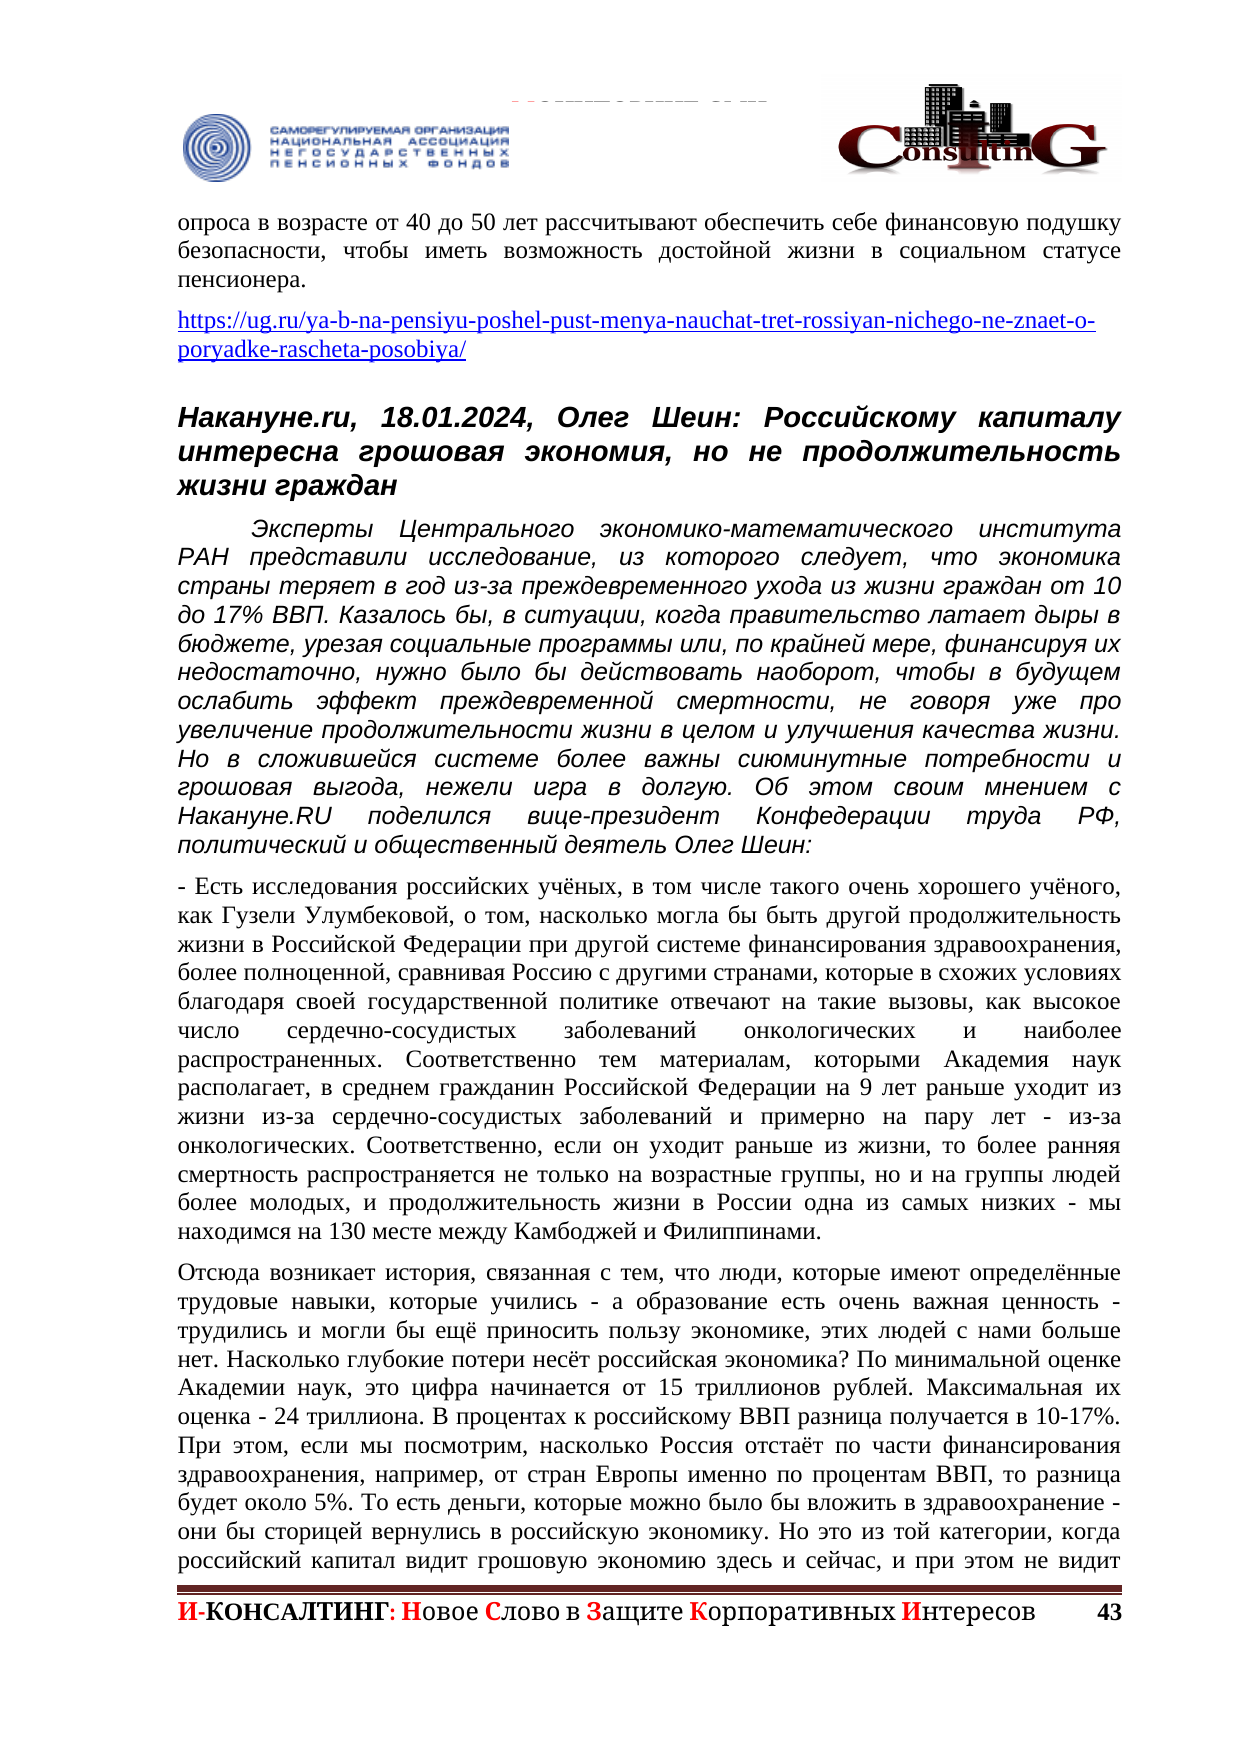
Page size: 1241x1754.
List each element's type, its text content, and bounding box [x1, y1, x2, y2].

text - Есть исследования российских учёных, в том числе такого очень хорошего учёного, как Гузели Улумбековой, о том, насколько могла бы быть другой продолжительность жизни в Российской Федерации при другой системе финансирования здравоохранения, более полноценной, сравнивая Россию с другими странами, которые в схожих условиях благодаря своей государственной политике отвечают на такие вызовы, как высокое число сердечно-сосудистых заболеваний онкологических и наиболее распространенных. Соответственно тем материалам, которыми Академия наук располагает, в среднем гражданин Российской Федерации на 9 лет раньше уходит из жизни из-за сердечно-сосудистых заболеваний и примерно на пару лет - из-за онкологических. Соответственно, если он уходит раньше из жизни, то более ранняя смертность распространяется не только на возрастные группы, но и на группы людей более молодых, и продолжительность жизни в России одна из самых низких - мы находимся на 130 месте между Камбоджей и Филиппинами. [177, 871, 1122, 1245]
picture [183, 114, 509, 182]
picture [821, 73, 1122, 182]
subtitle Эксперты Центрального экономико-математического института РАН представили исследование, из которого следует, что экономика страны теряет в год из-за преждевременного ухода из жизни граждан от 10 до 17% ВВП. Казалось бы, в ситуации, когда правительство латает дыры в бюджете, урезая социальные программы или, по крайней мере, финансируя их недостаточно, нужно было бы действовать наоборот, чтобы в будущем ослабить эффект преждевременной смертности, не говоря уже про увеличение продолжительности жизни в целом и улучшения качества жизни. Но в сложившейся системе более важны сиюминутные потребности и грошовая выгода, нежели игра в долгую. Об этом своим мнением с Накануне.RU поделился вице-президент Конфедерации труда РФ, политический и общественный деятель Олег Шеин: [177, 514, 1122, 859]
text https://ug.ru/ya-b-na-pensiyu-poshel-pust-menya-nauchat-tret-rossiyan-nichego-ne-znaet-o-poryadke-rascheta-posobiya/ [177, 306, 1122, 363]
subtitle Накануне.ru, 18.01.2024, Олег Шеин: Российскому капиталу интересна грошовая экономия, но не продолжительность жизни граждан [177, 401, 1122, 501]
